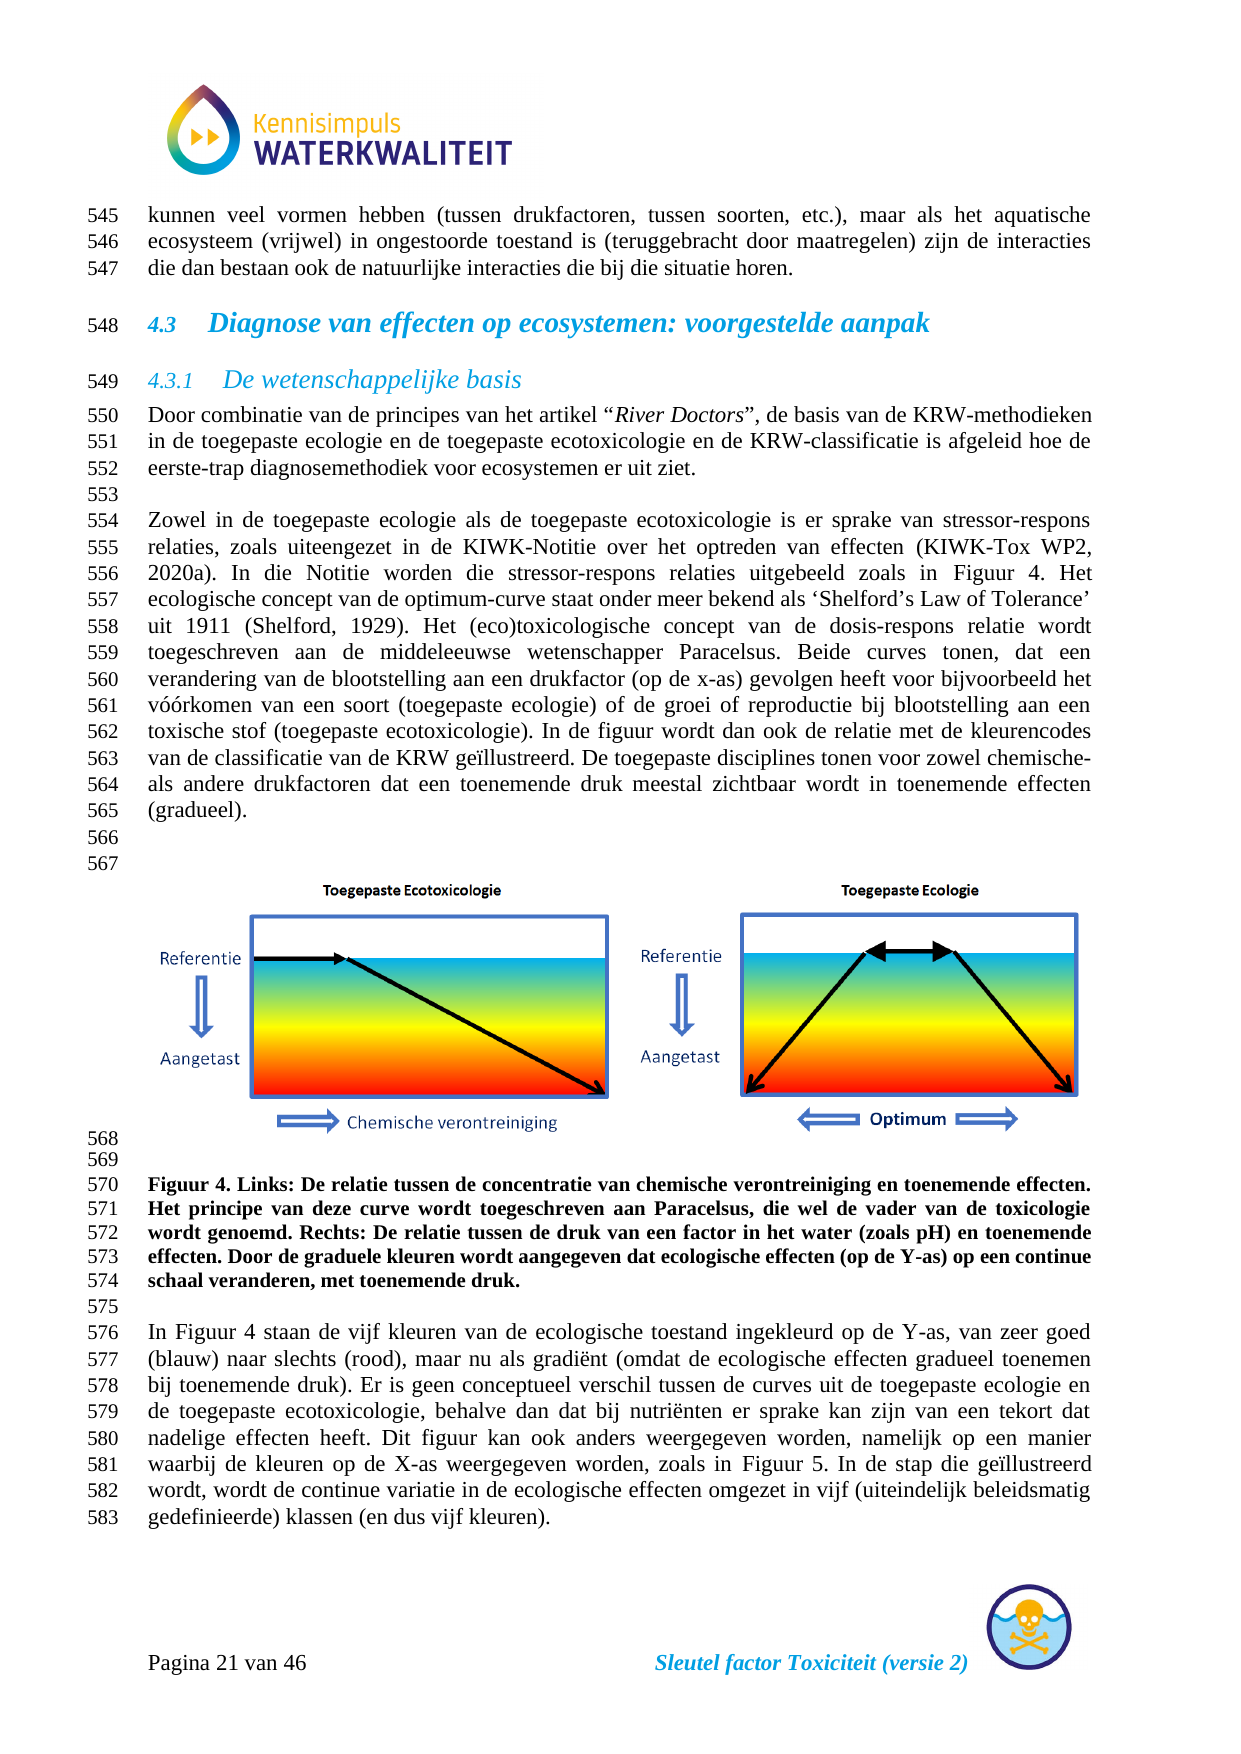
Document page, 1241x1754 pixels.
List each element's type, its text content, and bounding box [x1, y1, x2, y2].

picture [969, 1584, 1088, 1670]
text Door combinatie van de principes van het artikel “River Doctors”, de basis van de KRW-methodieken in de toegepaste ecologie en de toegepaste ecotoxicologie en de KRW-classificatie is afgeleid hoe de eerste-trap diagnosemethodiek voor ecosystemen er uit ziet. [148, 401, 1092, 480]
text Zowel in de toegepaste ecologie als de toegepaste ecotoxicologie is er sprake van stressor-respons relaties, zoals uiteengezet in de KIWK-Notitie over het optreden van effecten (KIWK-Tox WP2, 2020a). In die Notitie worden die stressor-respons relaties uitgebeeld zoals in Figuur 4. Het ecologische concept van de optimum-curve staat onder meer bekend als ‘Shelford’s Law of Tolerance’ uit 1911 (Shelford, 1929). Het (eco)toxicologische concept van de dosis-respons relatie wordt toegeschreven aan de middeleeuwse wetenschapper Paracelsus. Beide curves tonen, dat een verandering van de blootstelling aan een drukfactor (op de x-as) gevolgen heeft voor bijvoorbeeld het vóórkomen van een soort (toegepaste ecologie) of de groei of reproductie bij blootstelling aan een toxische stof (toegepaste ecotoxicologie). In de figuur wordt dan ook de relatie met de kleurencodes van de classificatie van de KRW geïllustreerd. De toegepaste disciplines tonen voor zowel chemische- als andere drukfactoren dat een toenemende druk meestal zichtbaar wordt in toenemende effecten (gradueel). [148, 506, 1092, 823]
text In Figuur 4 staan de vijf kleuren van de ecologische toestand ingekleurd op de Y-as, van zeer goed (blauw) naar slechts (rood), maar nu als gradiënt (omdat de ecologische effecten gradueel toenemen bij toenemende druk). Er is geen conceptueel verschil tussen de curves uit de toegepaste ecologie en de toegepaste ecotoxicologie, behalve dan dat bij nutriënten er sprake kan zijn van een tekort dat nadelige effecten heeft. Dit figuur kan ook anders weergegeven worden, namelijk op een manier waarbij de kleuren op de X-as weergegeven worden, zoals in Figuur 5. In de stap die geïllustreerd wordt, wordt de continue variatie in de ecologische effecten omgezet in vijf (uiteindelijk beleidsmatig gedefinieerde) klassen (en dus vijf kleuren). [148, 1318, 1092, 1529]
picture [147, 73, 544, 201]
subtitle Diagnose van effecten op ecosystemen: voorgestelde aanpak [148, 305, 1092, 339]
picture [149, 374, 155, 382]
text Figuur 4. Links: De relatie tussen de concentratie van chemische verontreiniging en toenemende effecten. Het principe van deze curve wordt toegeschreven aan Paracelsus, die wel de vader van de toxicologie wordt genoemd. Rechts: De relatie tussen de druk van een factor in het water (zoals pH) en toenemende effecten. Door de graduele kleuren wordt aangegeven dat ecologische effecten (op de Y-as) op een continue schaal veranderen, met toenemende druk. [148, 1172, 1092, 1292]
picture [147, 875, 1092, 1146]
subtitle De wetenschappelijke basis [148, 364, 1092, 395]
